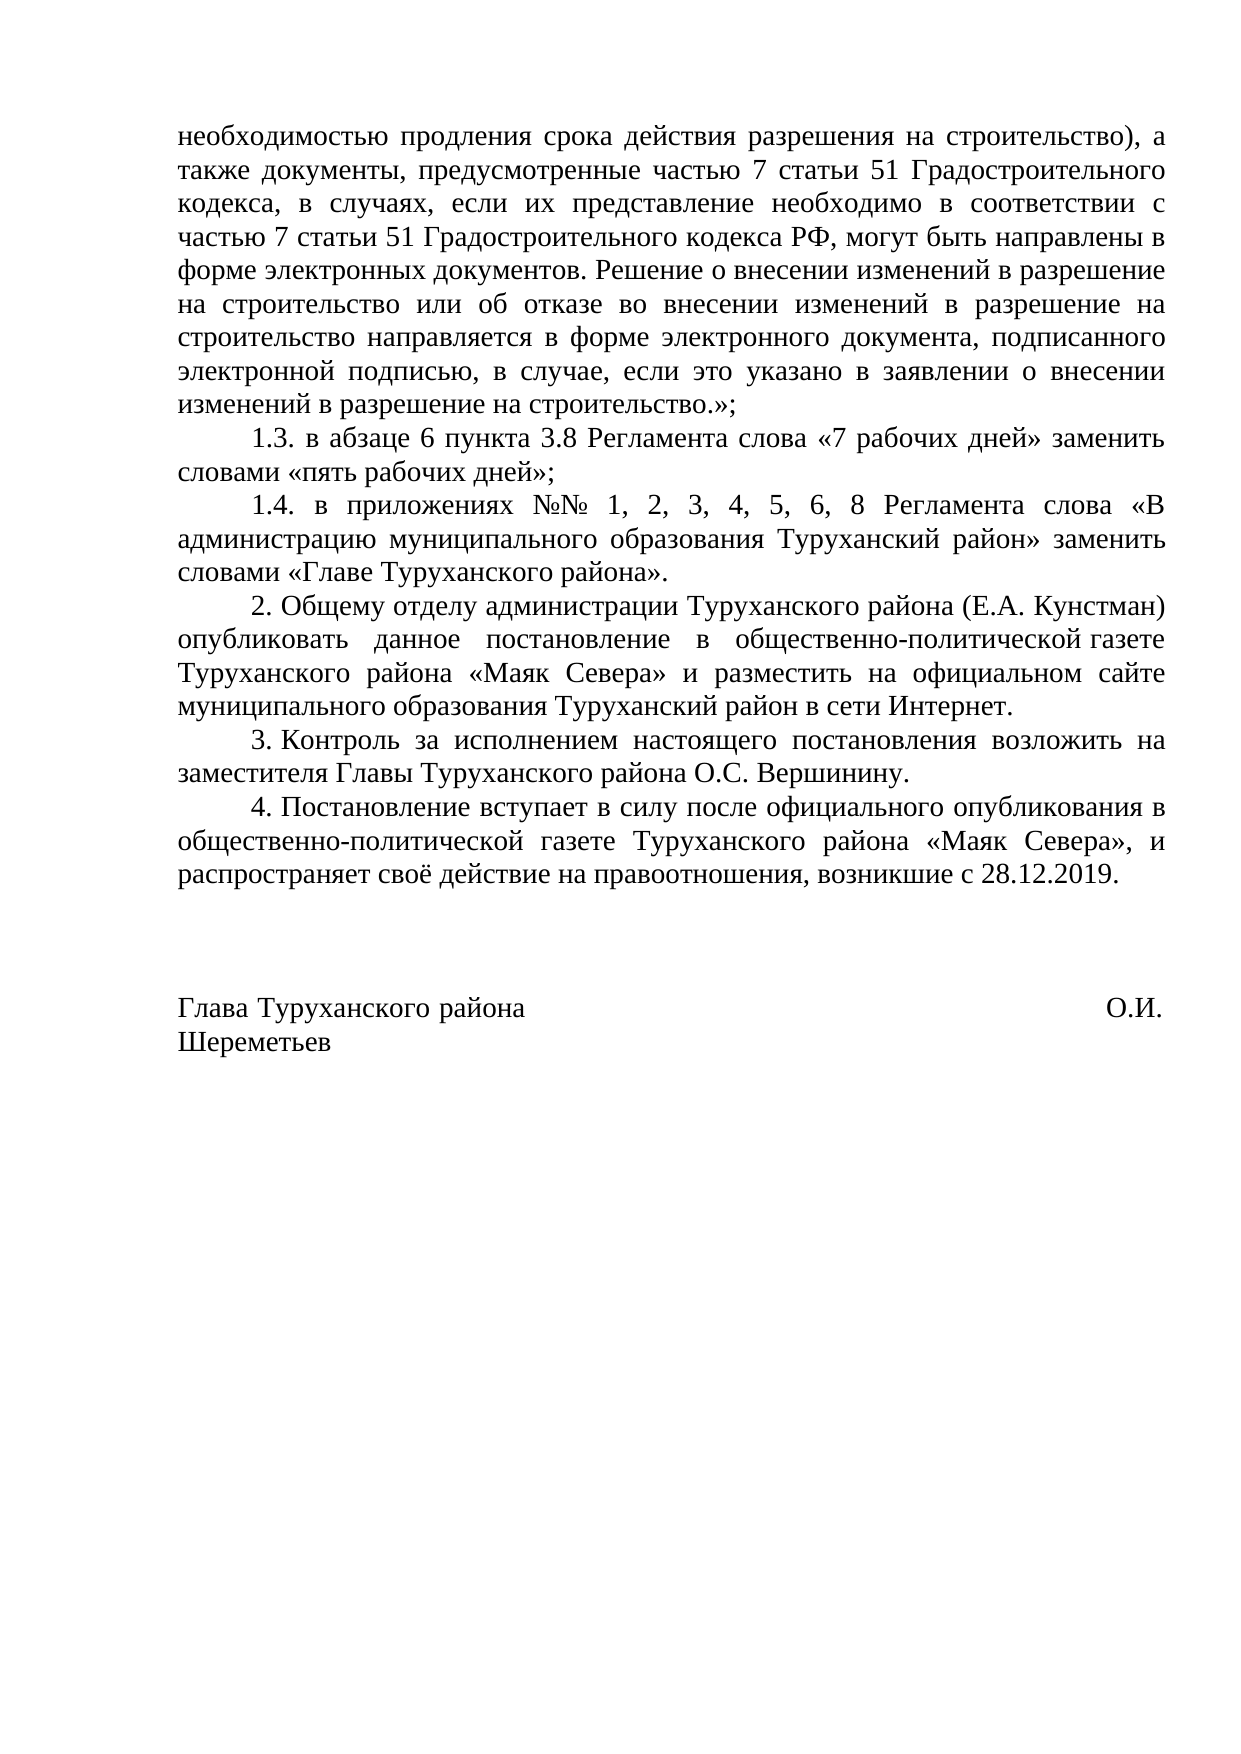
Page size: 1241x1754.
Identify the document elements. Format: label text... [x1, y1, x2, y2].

list Общему отделу администрации Туруханского района (Е.А. Кунстман) опубликовать данное постановление в общественно-политической газете Туруханского района «Маяк Севера» и разместить на официальном сайте муниципального образования Туруханский район в сети Интернет. [177, 588, 1167, 722]
list Контроль за исполнением настоящего постановления возложить на заместителя Главы Туруханского района О.С. Вершинину. [177, 722, 1167, 789]
list Постановление вступает в силу после официального опубликования в общественно-политической газете Туруханского района «Маяк Севера», и распространяет своё действие на правоотношения, возникшие с 28.12.2019. [177, 789, 1167, 890]
list в абзаце 6 пункта 3.8 Регламента слова «7 рабочих дней» заменить словами «пять рабочих дней»; [177, 420, 1167, 487]
list в приложениях №№ 1, 2, 3, 4, 5, 6, 8 Регламента слова «В администрацию муниципального образования Туруханский район» заменить словами «Главе Туруханского района». [177, 487, 1167, 588]
text Глава Туруханского района О.И. Шереметьев [177, 990, 1167, 1057]
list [177, 118, 1167, 420]
